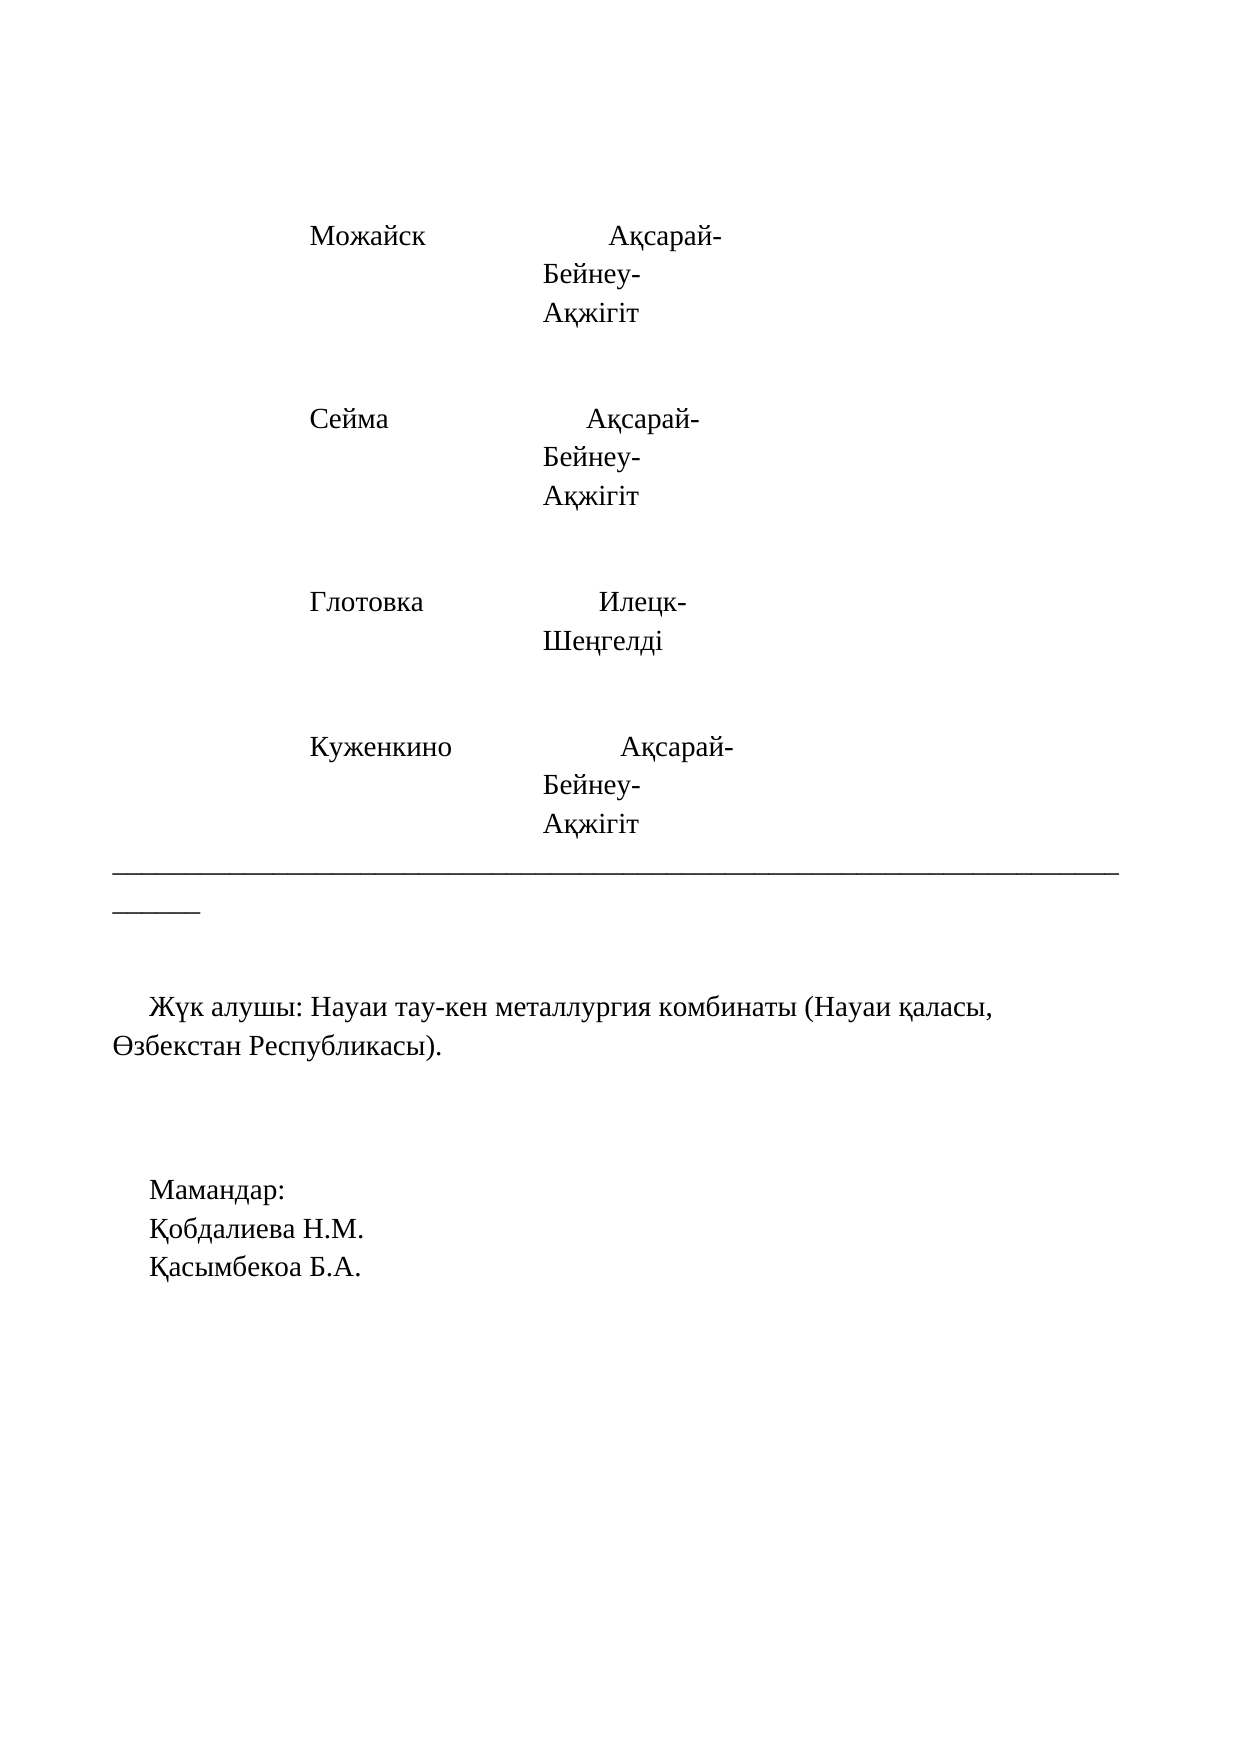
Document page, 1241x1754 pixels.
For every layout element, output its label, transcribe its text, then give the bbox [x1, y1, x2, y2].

text Бейнеу- [112, 256, 1128, 290]
text Шеңгелді [112, 623, 1128, 656]
text Қасымбекоа Б.А. [112, 1249, 1128, 1283]
text Бейнеу- [112, 439, 1128, 473]
text Глотовка Илецк- [112, 584, 1128, 618]
text Ақжігіт [112, 295, 1128, 328]
text Куженкино Ақсарай- [112, 729, 1128, 762]
text Мамандар: [112, 1172, 1128, 1206]
text Бейнеу- [112, 767, 1128, 801]
text Жүк алушы: Науаи тау-кен металлургия комбинаты (Науаи қаласы, [112, 989, 1128, 1023]
text Ақжігіт [112, 806, 1128, 839]
text Можайск Ақсарай- [112, 218, 1128, 251]
text Ақжігіт [112, 478, 1128, 511]
text Қобдалиева Н.М. [112, 1211, 1128, 1244]
text ___________________________________________________________________________ [112, 844, 1128, 916]
text Өзбекстан Республикасы). [112, 1028, 1128, 1061]
text Сейма Ақсарай- [112, 401, 1128, 434]
